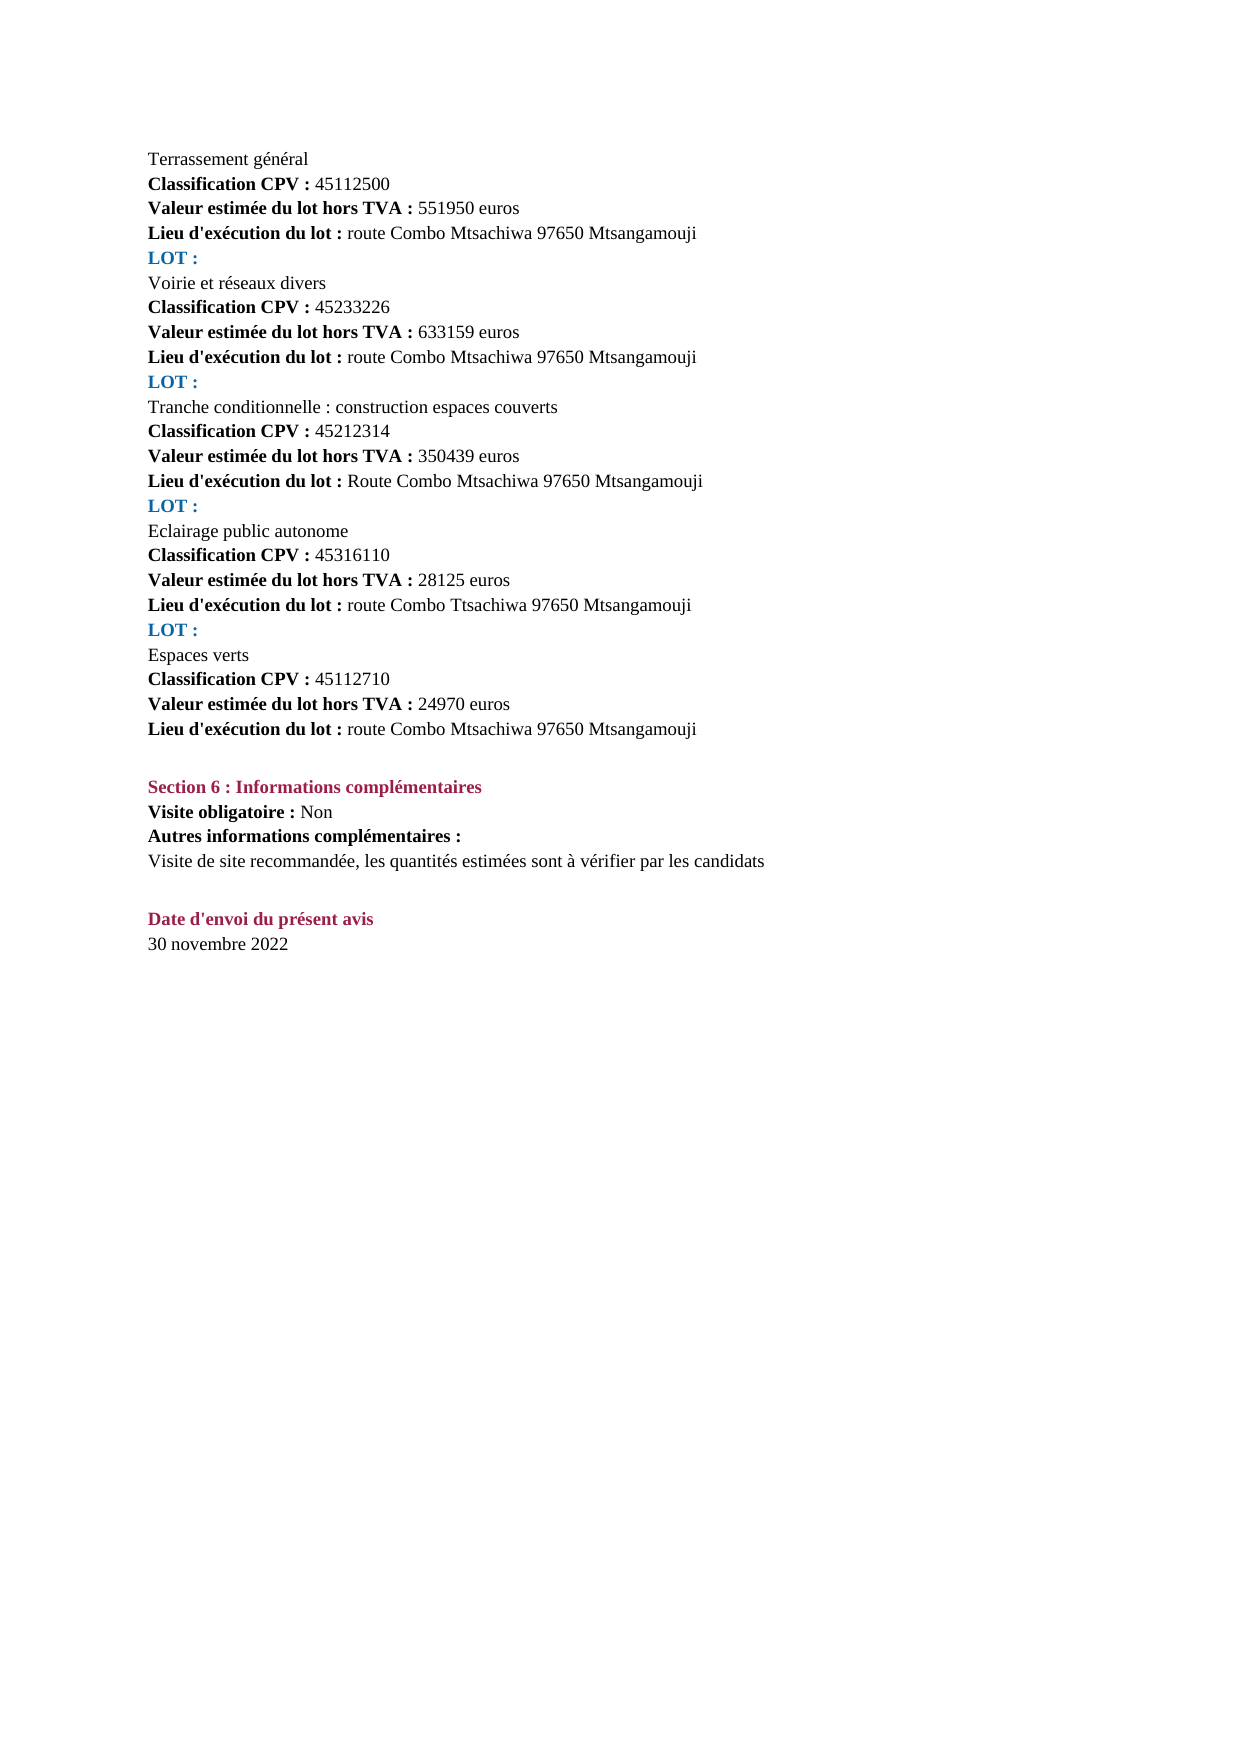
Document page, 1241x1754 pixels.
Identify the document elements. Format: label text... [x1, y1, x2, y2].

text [148, 148, 1093, 772]
text Section 6 : Informations complémentaires Visite obligatoire : Non Autres informations complémentaires : Visite de site recommandée, les quantités estimées sont à vérifier par les candidats [148, 776, 1093, 904]
text Date d'envoi du présent avis 30 novembre 2022 [148, 908, 1093, 987]
